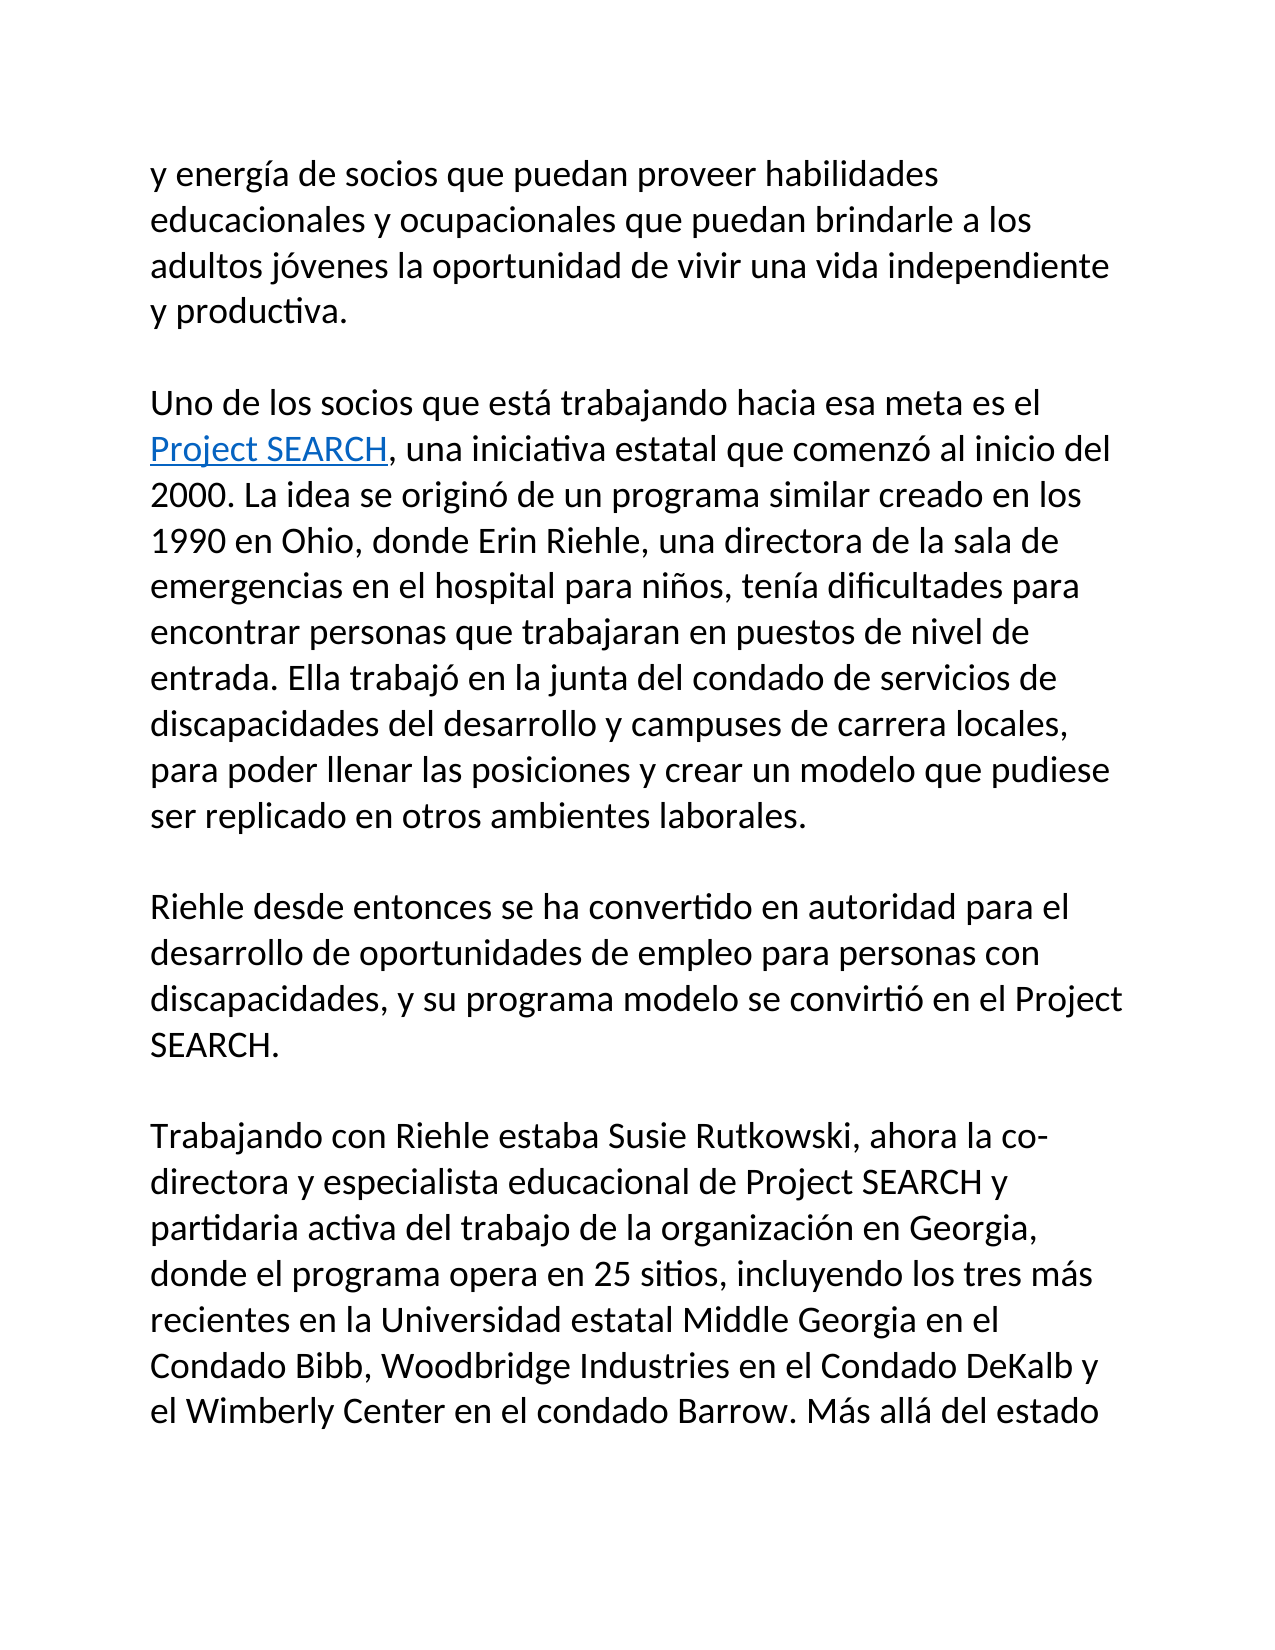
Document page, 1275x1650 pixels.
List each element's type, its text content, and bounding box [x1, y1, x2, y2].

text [150, 150, 1125, 333]
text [150, 1112, 1125, 1433]
text Riehle desde entonces se ha convertido en autoridad para el desarrollo de oportunidades de empleo para personas con discapacidades, y su programa modelo se convirtió en el Project SEARCH. [150, 883, 1125, 1067]
text Uno de los socios que está trabajando hacia esa meta es el Project SEARCH, una iniciativa estatal que comenzó al inicio del 2000. La idea se originó de un programa similar creado en los 1990 en Ohio, donde Erin Riehle, una directora de la sala de emergencias en el hospital para niños, tenía dificultades para encontrar personas que trabajaran en puestos de nivel de entrada. Ella trabajó en la junta del condado de servicios de discapacidades del desarrollo y campuses de carrera locales, para poder llenar las posiciones y crear un modelo que pudiese ser replicado en otros ambientes laborales. [150, 379, 1125, 837]
